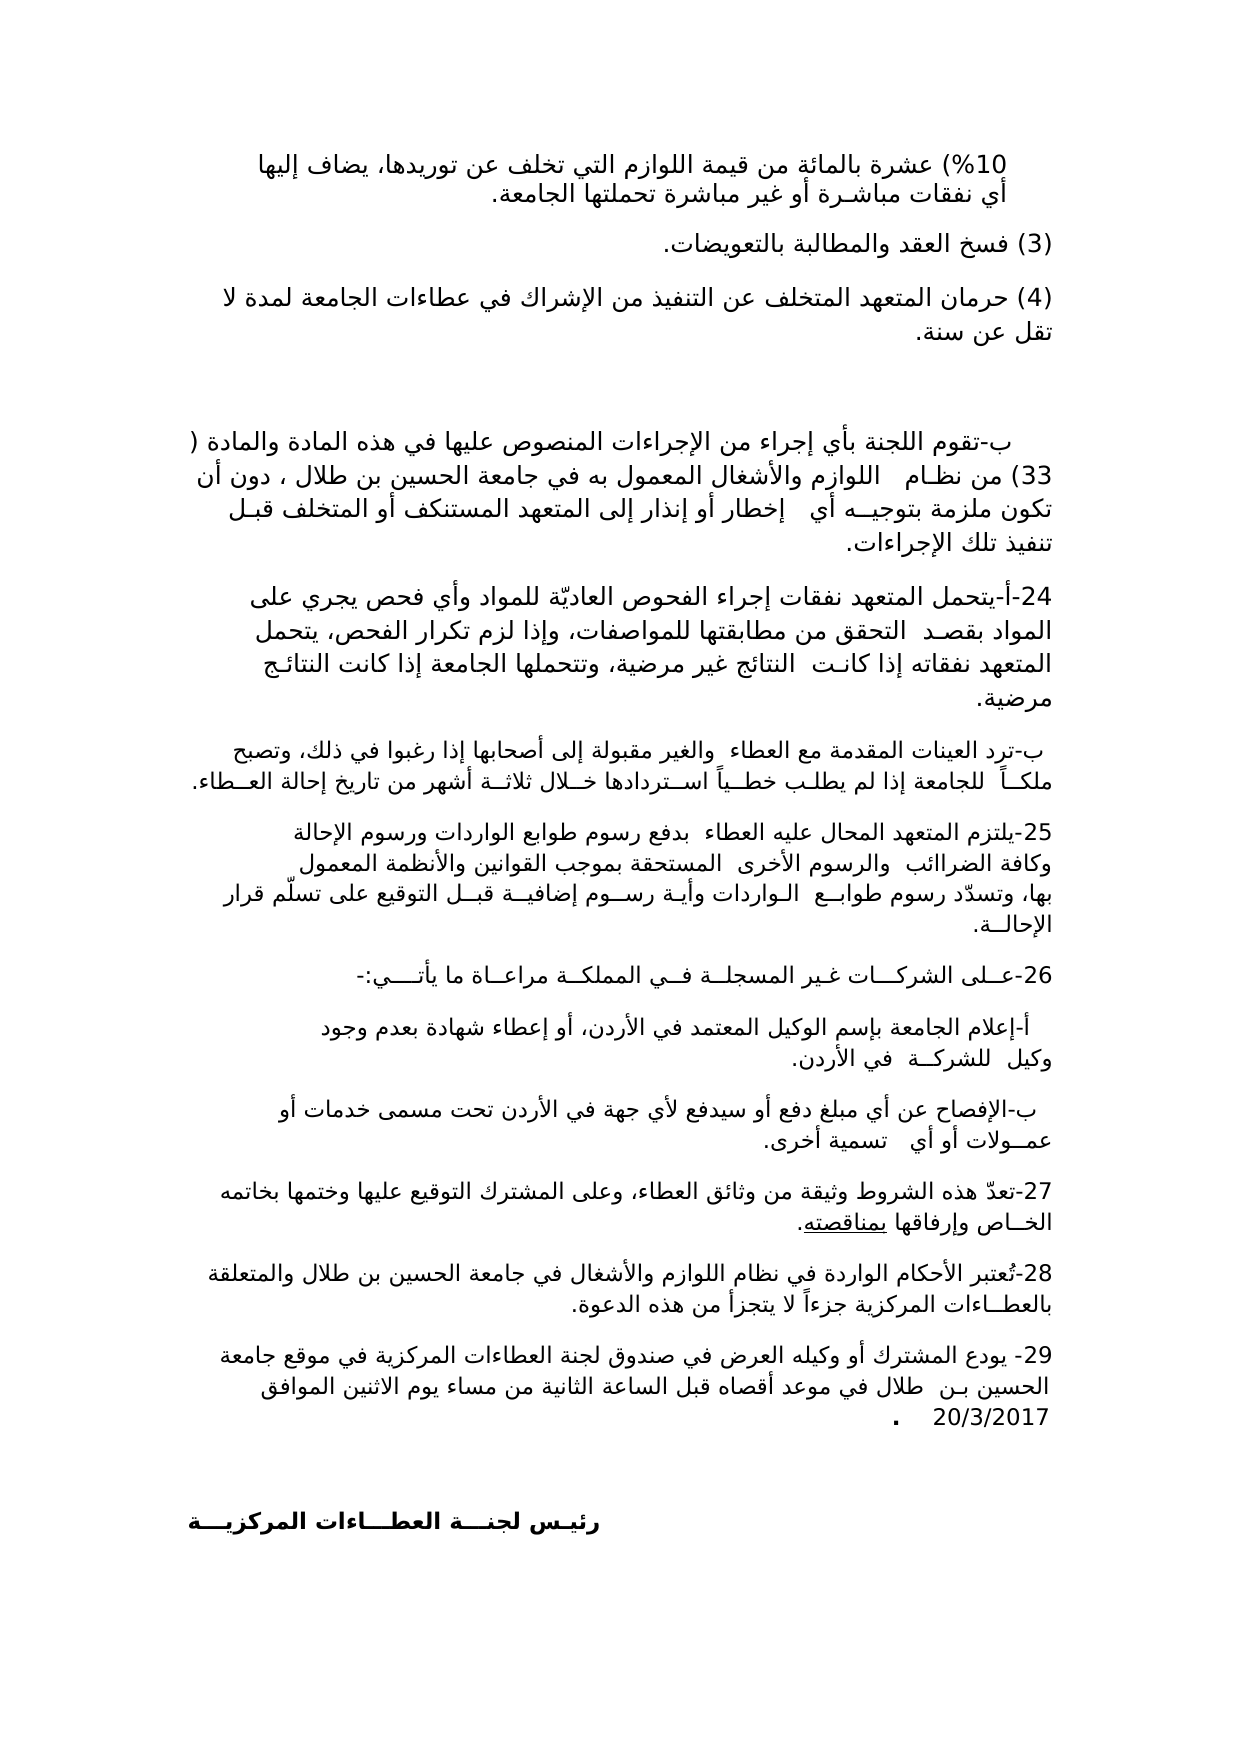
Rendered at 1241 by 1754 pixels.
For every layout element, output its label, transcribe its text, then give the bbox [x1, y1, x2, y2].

text 24-أ-يتحمل المتعهد نفقات إجراء الفحوص العاديّة للمواد وأي فحص يجري على المواد بقصـد التحقق من مطابقتها للمواصفات، وإذا لزم تكرار الفحص، يتحمل المتعهد نفقاته إذا كانـت النتائج غير مرضية، وتتحملها الجامعة إذا كانت النتائـج مرضية. [187, 582, 1053, 712]
text 25-يلتزم المتعهد المحال عليه العطاء بدفع رسوم طوابع الواردات ورسوم الإحالة وكافة الضراائب والرسوم الأخرى المستحقة بموجب القوانين والأنظمة المعمول بها، وتسدّد رسوم طوابــع الـواردات وأيـة رســوم إضافيــة قبــل التوقيع على تسلّم قرار الإحالــة. [187, 819, 1053, 938]
text (3) فسخ العقد والمطالبة بالتعويضات. [197, 229, 1053, 258]
text ب-تقوم اللجنة بأي إجراء من الإجراءات المنصوص عليها في هذه المادة والمادة (33) من نظـام اللوازم والأشغال المعمول به في جامعة الحسين بن طلال ، دون أن تكون ملزمة بتوجيــه أي إخطار أو إنذار إلى المتعهد المستنكف أو المتخلف قبـل تنفيذ تلك الإجراءات. [187, 427, 1053, 557]
text 28-تُعتبر الأحكام الواردة في نظام اللوازم والأشغال في جامعة الحسين بن طلال والمتعلقة بالعطــاءات المركزية جزءاً لا يتجزأ من هذه الدعوة. [187, 1260, 1053, 1318]
text رئيـس لجنـــة العطـــاءات المركزيـــة [187, 1508, 1053, 1535]
text 27-تعدّ هذه الشروط وثيقة من وثائق العطاء، وعلى المشترك التوقيع عليها وختمها بخاتمه الخــاص وإرفاقها بمناقصته. [187, 1178, 1053, 1236]
text ب-ترد العينات المقدمة مع العطاء والغير مقبولة إلى أصحابها إذا رغبوا في ذلك، وتصبح ملكــاً للجامعة إذا لم يطلـب خطــياً اســتردادها خــلال ثلاثــة أشهر من تاريخ إحالة العــطاء. [187, 737, 1053, 794]
text ب-الإفصاح عن أي مبلغ دفع أو سيدفع لأي جهة في الأردن تحت مسمى خدمات أو عمــولات أو أي تسمية أخرى. [187, 1096, 1053, 1153]
text 29- يودع المشترك أو وكيله العرض في صندوق لجنة العطاءات المركزية في موقع جامعة الحسين بـن طلال في موعد أقصاه قبل الساعة الثانية من مساء يوم الاثنين الموافق 20/3/2017 . [187, 1342, 1053, 1430]
text أ-إعلام الجامعة بإسم الوكيل المعتمد في الأردن، أو إعطاء شهادة بعدم وجود وكيل للشركــة في الأردن. [187, 1014, 1053, 1071]
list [233, 150, 1045, 208]
text (4) حرمان المتعهد المتخلف عن التنفيذ من الإشراك في عطاءات الجامعة لمدة لا تقل عن سنة. [187, 283, 1053, 346]
text 26-عــلى الشركـــات غـير المسجلــة فــي المملكــة مراعــاة ما يأتــــي:- [187, 963, 1053, 989]
